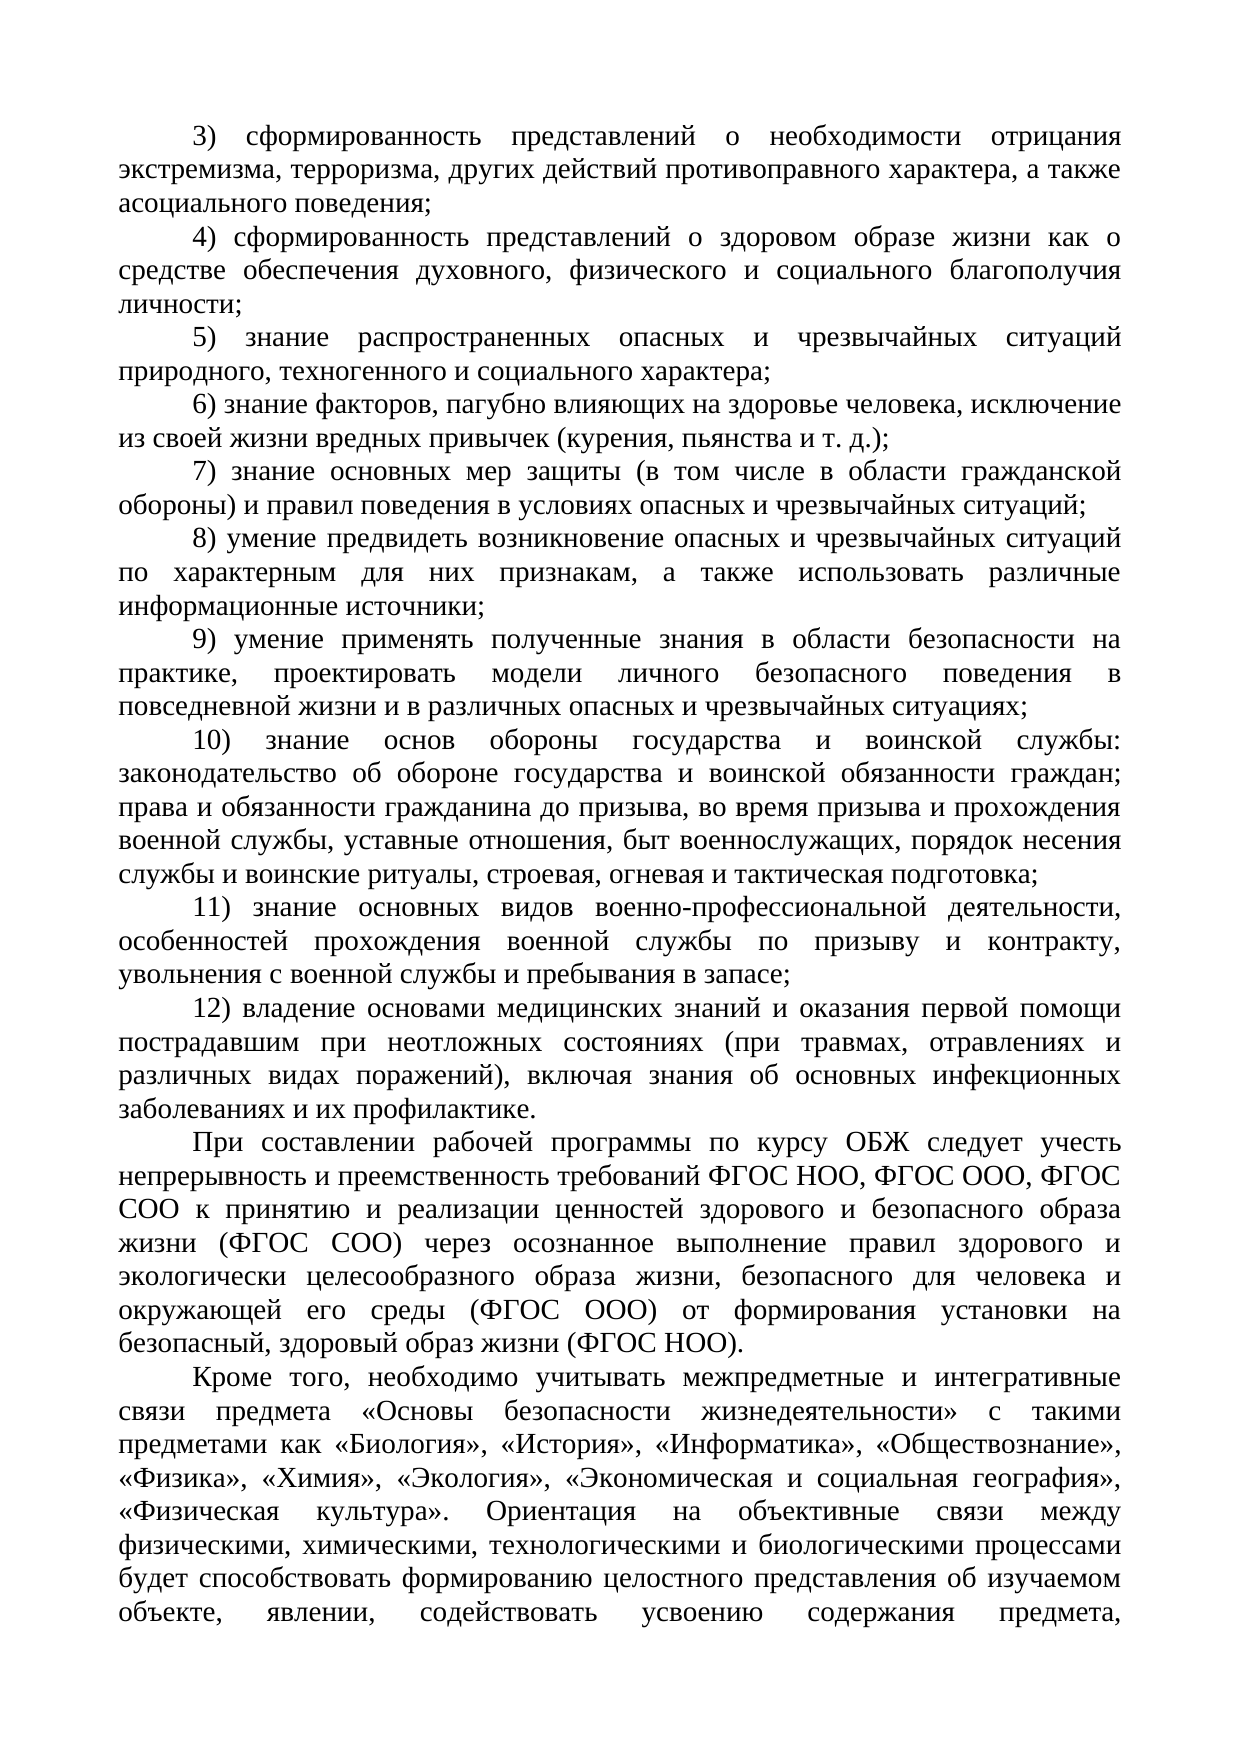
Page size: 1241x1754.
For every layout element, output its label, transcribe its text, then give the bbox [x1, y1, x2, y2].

text 8) умение предвидеть возникновение опасных и чрезвычайных ситуаций по характерным для них признакам, а также использовать различные информационные источники; [118, 521, 1122, 621]
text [118, 1359, 1122, 1627]
text 9) умение применять полученные знания в области безопасности на практике, проектировать модели личного безопасного поведения в повседневной жизни и в различных опасных и чрезвычайных ситуациях; [118, 621, 1122, 722]
text При составлении рабочей программы по курсу ОБЖ следует учесть непрерывность и преемственность требований ФГОС НОО, ФГОС ООО, ФГОС СОО к принятию и реализации ценностей здорового и безопасного образа жизни (ФГОС СОО) через осознанное выполнение правил здорового и экологически целесообразного образа жизни, безопасного для человека и окружающей его среды (ФГОС ООО) от формирования установки на безопасный, здоровый образ жизни (ФГОС НОО). [118, 1124, 1122, 1359]
text 6) знание факторов, пагубно влияющих на здоровье человека, исключение из своей жизни вредных привычек (курения, пьянства и т. д.); [118, 386, 1122, 453]
text 5) знание распространенных опасных и чрезвычайных ситуаций природного, техногенного и социального характера; [118, 319, 1122, 386]
text 11) знание основных видов военно-профессиональной деятельности, особенностей прохождения военной службы по призыву и контракту, увольнения с военной службы и пребывания в запасе; [118, 889, 1122, 990]
text 10) знание основ обороны государства и воинской службы: законодательство об обороне государства и воинской обязанности граждан; права и обязанности гражданина до призыва, во время призыва и прохождения военной службы, уставные отношения, быт военнослужащих, порядок несения службы и воинские ритуалы, строевая, огневая и тактическая подготовка; [118, 722, 1122, 889]
text 3) сформированность представлений о необходимости отрицания экстремизма, терроризма, других действий противоправного характера, а также асоциального поведения; [118, 118, 1122, 219]
text 4) сформированность представлений о здоровом образе жизни как о средстве обеспечения духовного, физического и социального благополучия личности; [118, 219, 1122, 319]
text 12) владение основами медицинских знаний и оказания первой помощи пострадавшим при неотложных состояниях (при травмах, отравлениях и различных видах поражений), включая знания об основных инфекционных заболеваниях и их профилактике. [118, 990, 1122, 1124]
text 7) знание основных мер защиты (в том числе в области гражданской обороны) и правил поведения в условиях опасных и чрезвычайных ситуаций; [118, 453, 1122, 521]
